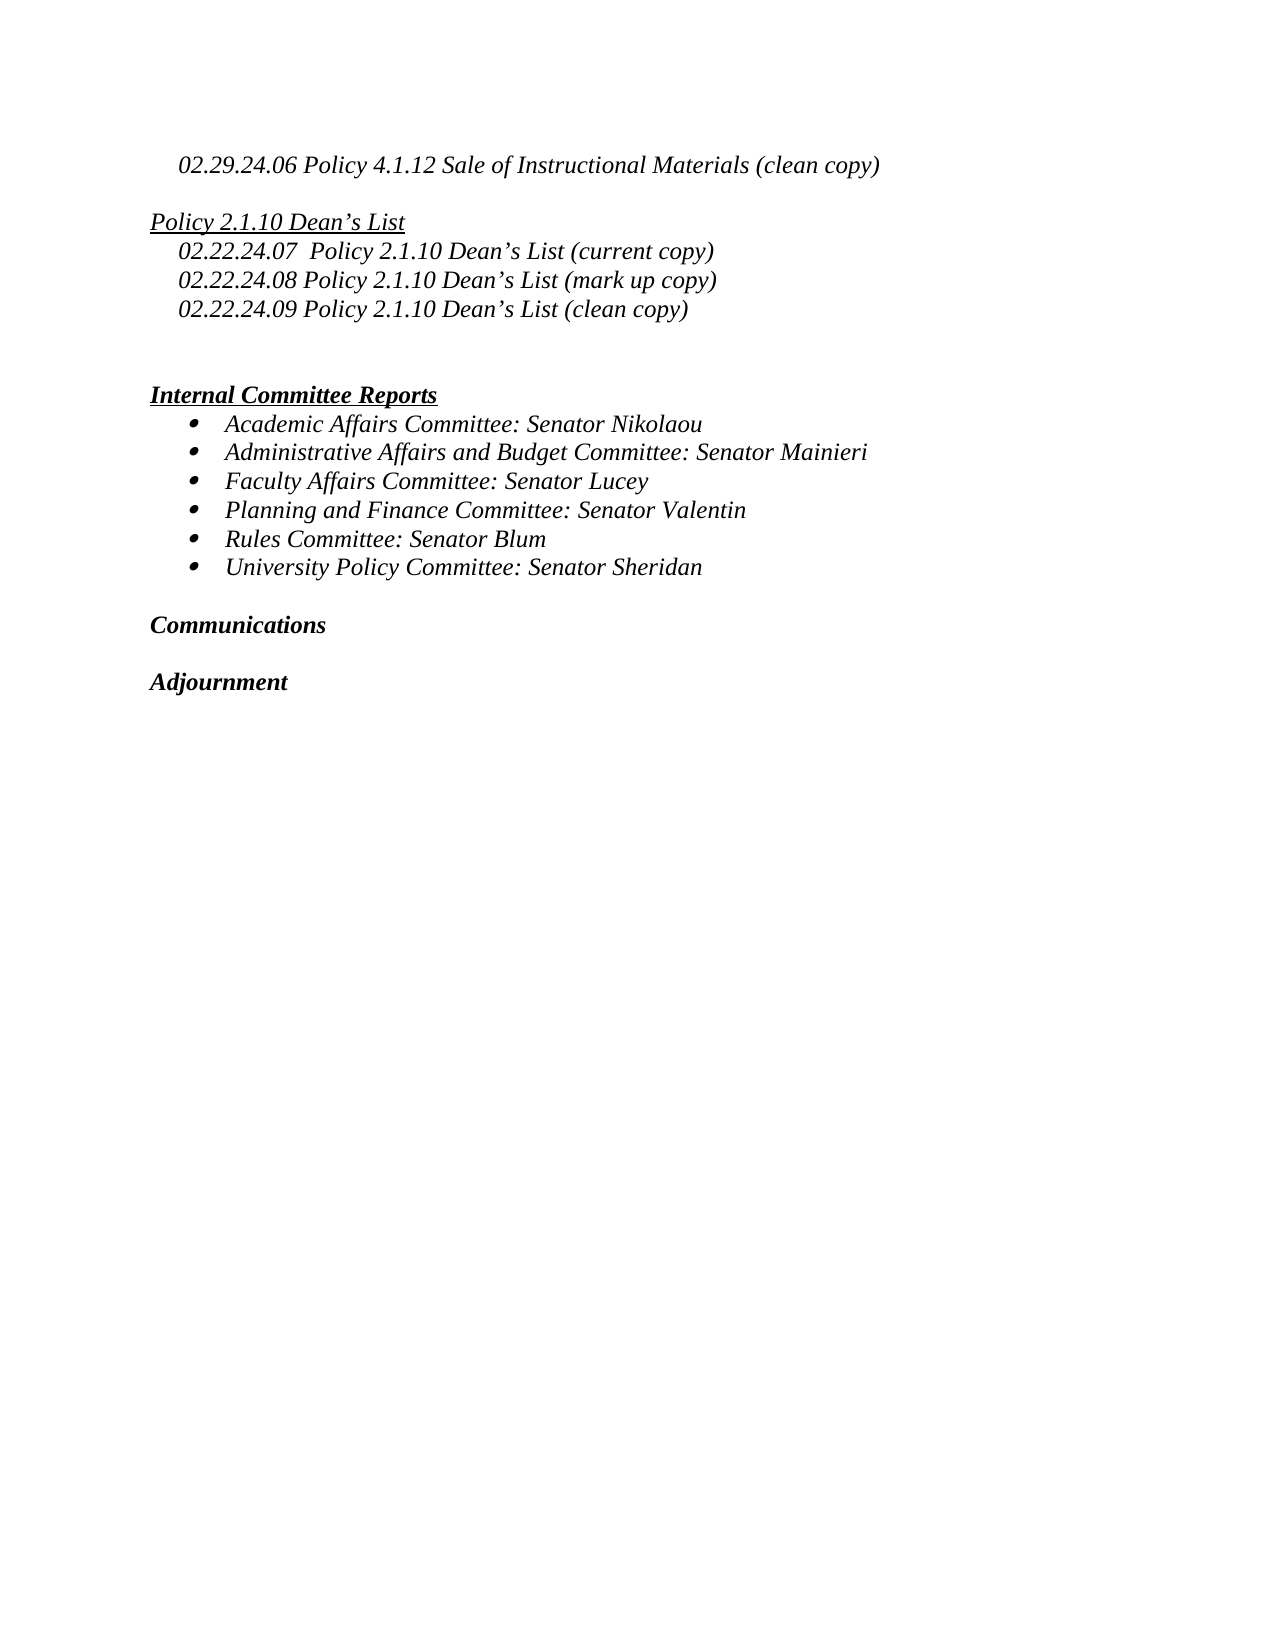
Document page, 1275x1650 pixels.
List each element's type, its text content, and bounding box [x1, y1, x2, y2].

list Rules Committee: Senator Blum [187, 524, 1125, 552]
text 02.29.24.06 Policy 4.1.12 Sale of Instructional Materials (clean copy) [178, 150, 1125, 179]
list Administrative Affairs and Budget Committee: Senator Mainieri [187, 437, 1125, 466]
text Adjournment [150, 667, 1125, 696]
text 02.22.24.07 Policy 2.1.10 Dean’s List (current copy) [178, 236, 1125, 265]
list Academic Affairs Committee: Senator Nikolaou [187, 409, 1125, 437]
list Faculty Affairs Committee: Senator Lucey [187, 466, 1125, 495]
text 02.22.24.08 Policy 2.1.10 Dean’s List (mark up copy) [178, 265, 1125, 294]
text Communications [150, 610, 1125, 639]
list University Policy Committee: Senator Sheridan [187, 552, 1125, 581]
text Internal Committee Reports [150, 380, 1125, 409]
text 02.22.24.09 Policy 2.1.10 Dean’s List (clean copy) [178, 294, 1125, 322]
text Policy 2.1.10 Dean’s List [150, 207, 1125, 236]
list Planning and Finance Committee: Senator Valentin [187, 495, 1125, 524]
